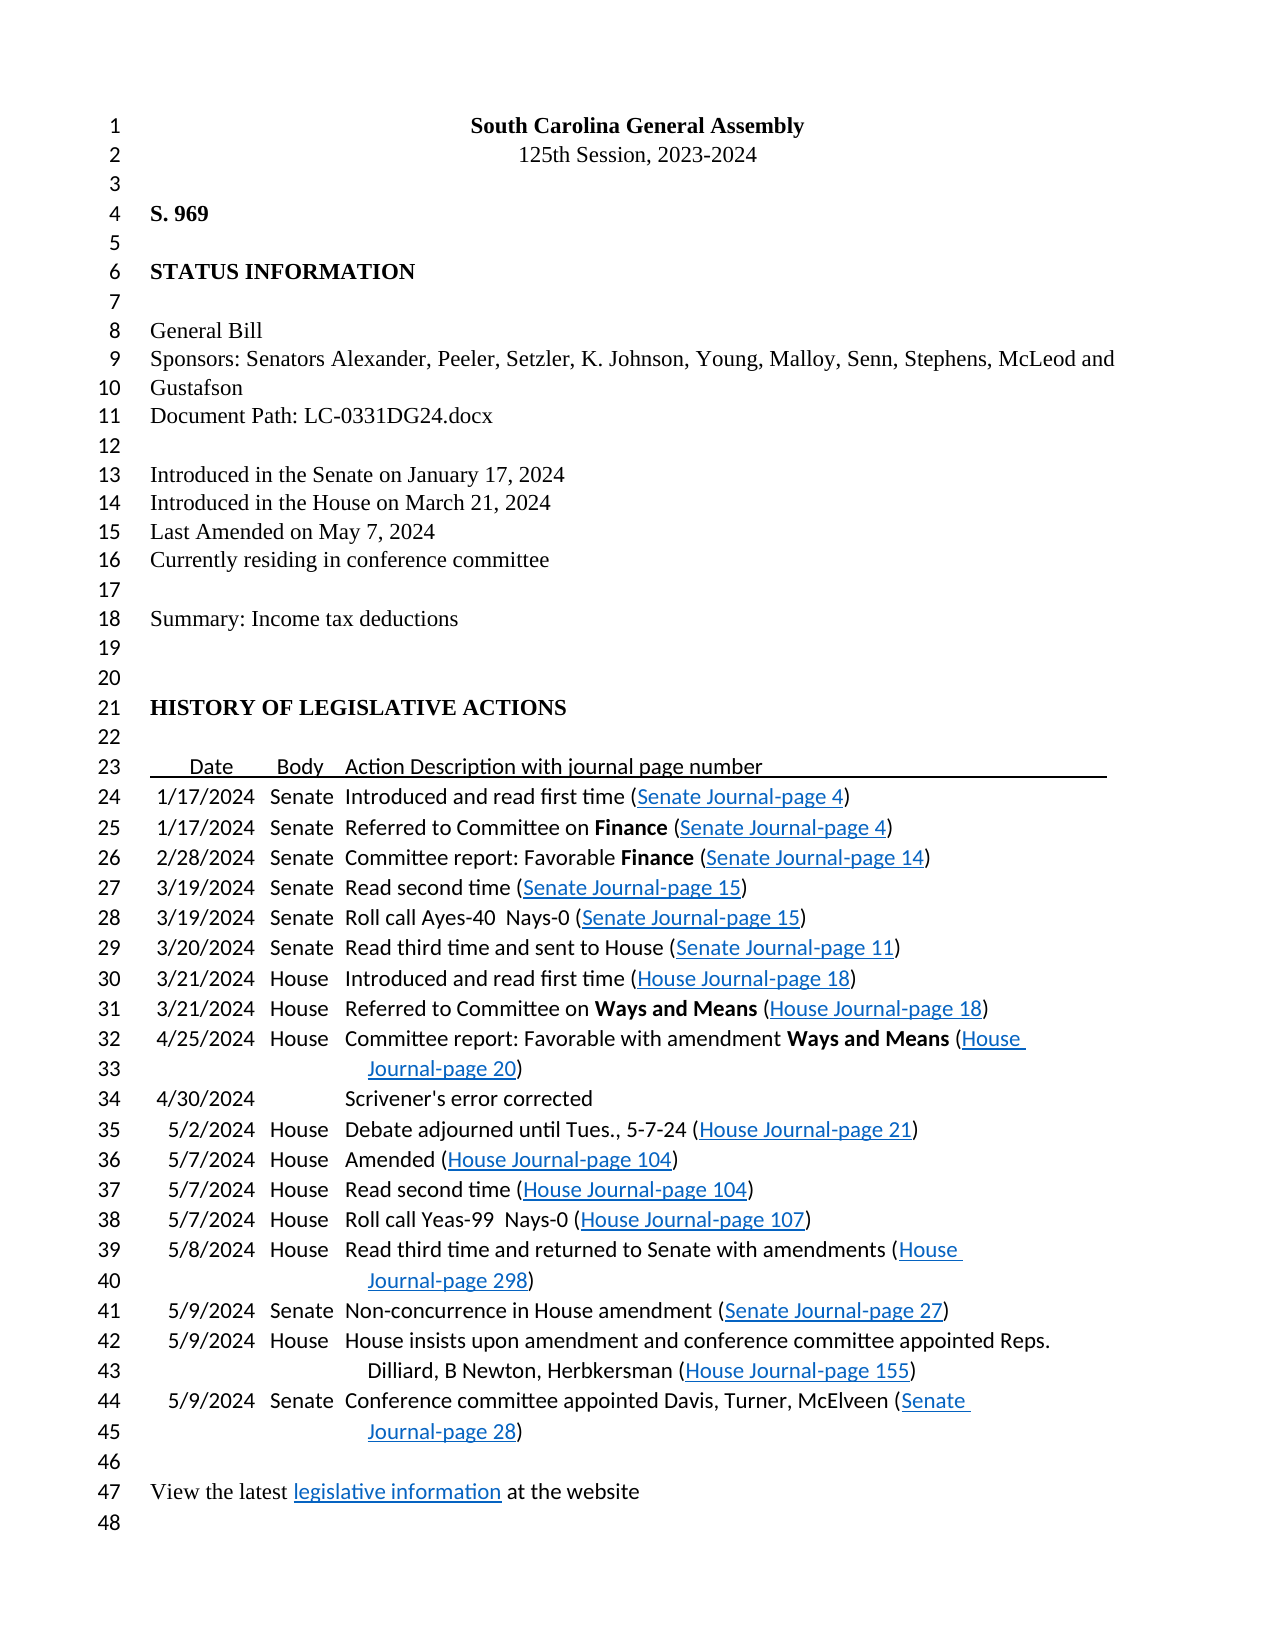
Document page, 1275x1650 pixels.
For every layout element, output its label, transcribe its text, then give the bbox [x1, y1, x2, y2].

text 5/7/2024 House Read second time (House Journal-page 104) [150, 1175, 1125, 1203]
text 5/9/2024 Senate Non-concurrence in House amendment (Senate Journal-page 27) [150, 1296, 1125, 1324]
text 2/28/2024 Senate Committee report: Favorable Finance (Senate Journal-page 14) [150, 843, 1125, 871]
text Date Body Action Description with journal page number [150, 752, 1125, 780]
text 5/9/2024 Senate Conference committee appointed Davis, Turner, McElveen (Senate Journal-page 28) [150, 1387, 1125, 1445]
text 5/9/2024 House House insists upon amendment and conference committee appointed Reps. Dilliard, B Newton, Herbkersman (House Journal-page 155) [150, 1326, 1125, 1384]
text Sponsors: Senators Alexander, Peeler, Setzler, K. Johnson, Young, Malloy, Senn, Stephens, McLeod and Gustafson [150, 345, 1125, 400]
text 125th Session, 2023-2024 [150, 141, 1125, 167]
text 1/17/2024 Senate Introduced and read first time (Senate Journal-page 4) [150, 782, 1125, 811]
text Introduced in the Senate on January 17, 2024 [150, 461, 1125, 487]
text Last Amended on May 7, 2024 [150, 518, 1125, 544]
text 3/19/2024 Senate Roll call Ayes-40 Nays-0 (Senate Journal-page 15) [150, 903, 1125, 931]
text 5/7/2024 House Roll call Yeas-99 Nays-0 (House Journal-page 107) [150, 1205, 1125, 1233]
text 5/7/2024 House Amended (House Journal-page 104) [150, 1145, 1125, 1173]
text 3/20/2024 Senate Read third time and sent to House (Senate Journal-page 11) [150, 933, 1125, 962]
text General Bill [150, 317, 1125, 343]
text 5/2/2024 House Debate adjourned until Tues., 5-7-24 (House Journal-page 21) [150, 1115, 1125, 1143]
text 4/25/2024 House Committee report: Favorable with amendment Ways and Means (House Journal-page 20) [150, 1024, 1125, 1082]
text STATUS INFORMATION [150, 258, 1125, 284]
text 4/30/2024 Scrivener's error corrected [150, 1084, 1125, 1113]
text 3/21/2024 House Introduced and read first time (House Journal-page 18) [150, 964, 1125, 992]
text View the latest legislative information at the website [150, 1477, 1125, 1505]
text 1/17/2024 Senate Referred to Committee on Finance (Senate Journal-page 4) [150, 813, 1125, 841]
text Introduced in the House on March 21, 2024 [150, 489, 1125, 516]
text Summary: Income tax deductions [150, 605, 1125, 631]
text South Carolina General Assembly [150, 112, 1125, 139]
text S. 969 [150, 199, 1125, 226]
text 5/8/2024 House Read third time and returned to Senate with amendments (House Journal-page 298) [150, 1236, 1125, 1294]
text 3/19/2024 Senate Read second time (Senate Journal-page 15) [150, 873, 1125, 901]
text Document Path: LC-0331DG24.docx [150, 402, 1125, 428]
text HISTORY OF LEGISLATIVE ACTIONS [150, 694, 1125, 720]
text 3/21/2024 House Referred to Committee on Ways and Means (House Journal-page 18) [150, 994, 1125, 1022]
text Currently residing in conference committee [150, 546, 1125, 572]
